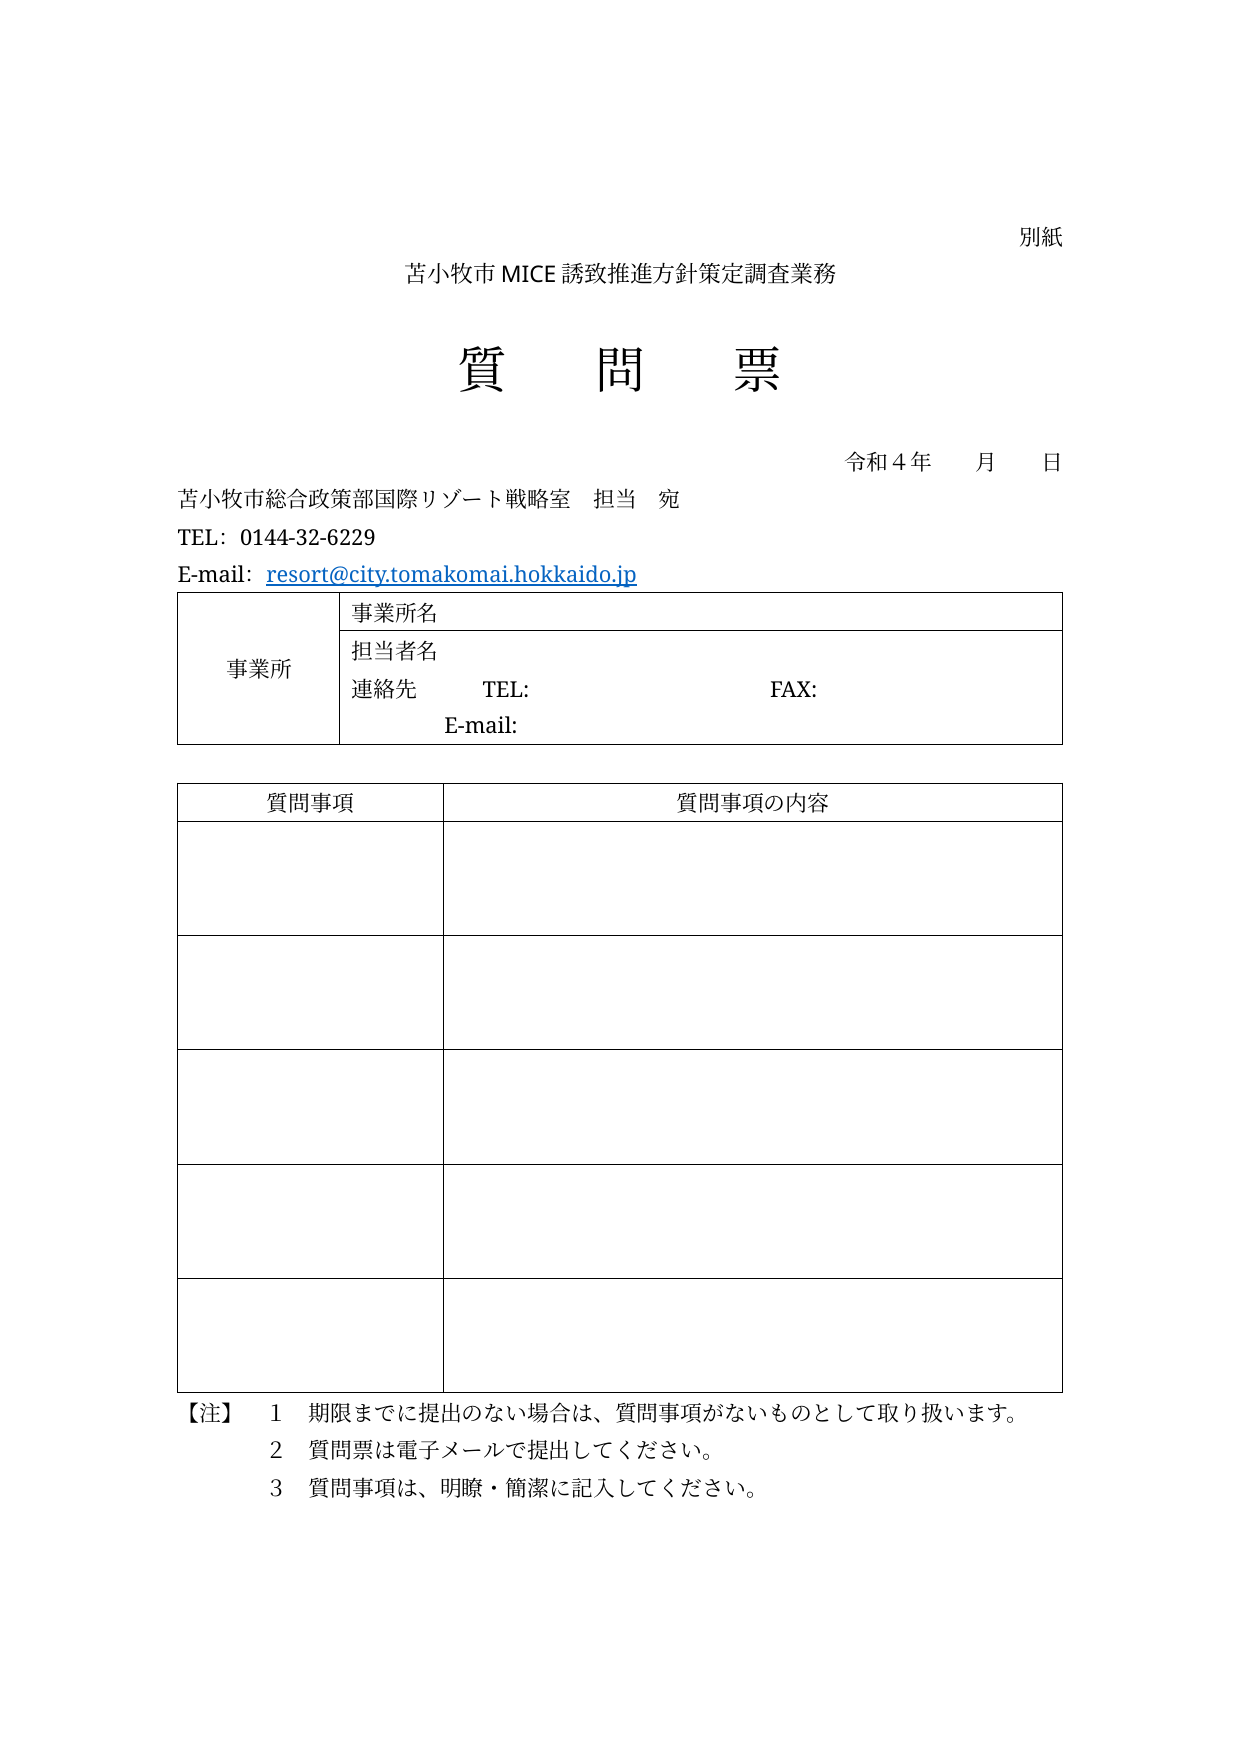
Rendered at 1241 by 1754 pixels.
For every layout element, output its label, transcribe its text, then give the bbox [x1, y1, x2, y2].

table_cell [444, 1050, 1062, 1163]
text 苫小牧市総合政策部国際リゾート戦略室 担当 宛 [177, 479, 1063, 517]
text 別紙 [177, 217, 1063, 254]
table_header 事業所 [178, 593, 339, 744]
table_cell [444, 1165, 1062, 1278]
table_cell [178, 822, 443, 935]
table_cell 担当者名 連絡先 TEL: FAX: E-mail: [340, 631, 1062, 744]
text E-mail：resort@city.tomakomai.hokkaido.jp [177, 554, 1063, 592]
table_header 事業所名 [340, 593, 1062, 630]
text 令和４年 月 日 [177, 442, 1063, 479]
table_cell [178, 1165, 443, 1278]
table_header 質問事項 [178, 784, 443, 821]
text TEL：0144-32-6229 [177, 517, 1063, 554]
text 質問票 [177, 329, 1063, 404]
table_cell [178, 936, 443, 1049]
text ３ 質問事項は、明瞭・簡潔に記入してください。 [177, 1468, 1063, 1505]
table_cell [178, 1050, 443, 1163]
table_cell [444, 1279, 1062, 1392]
table_cell [178, 1279, 443, 1392]
text 【注】 １ 期限までに提出のない場合は、質問事項がないものとして取り扱います。 [177, 1393, 1063, 1430]
text 苫小牧市MICE誘致推進方針策定調査業務 [177, 254, 1063, 292]
table_header 質問事項の内容 [444, 784, 1062, 821]
table_cell [444, 822, 1062, 935]
table_cell [444, 936, 1062, 1049]
text ２ 質問票は電子メールで提出してください。 [177, 1430, 1063, 1468]
